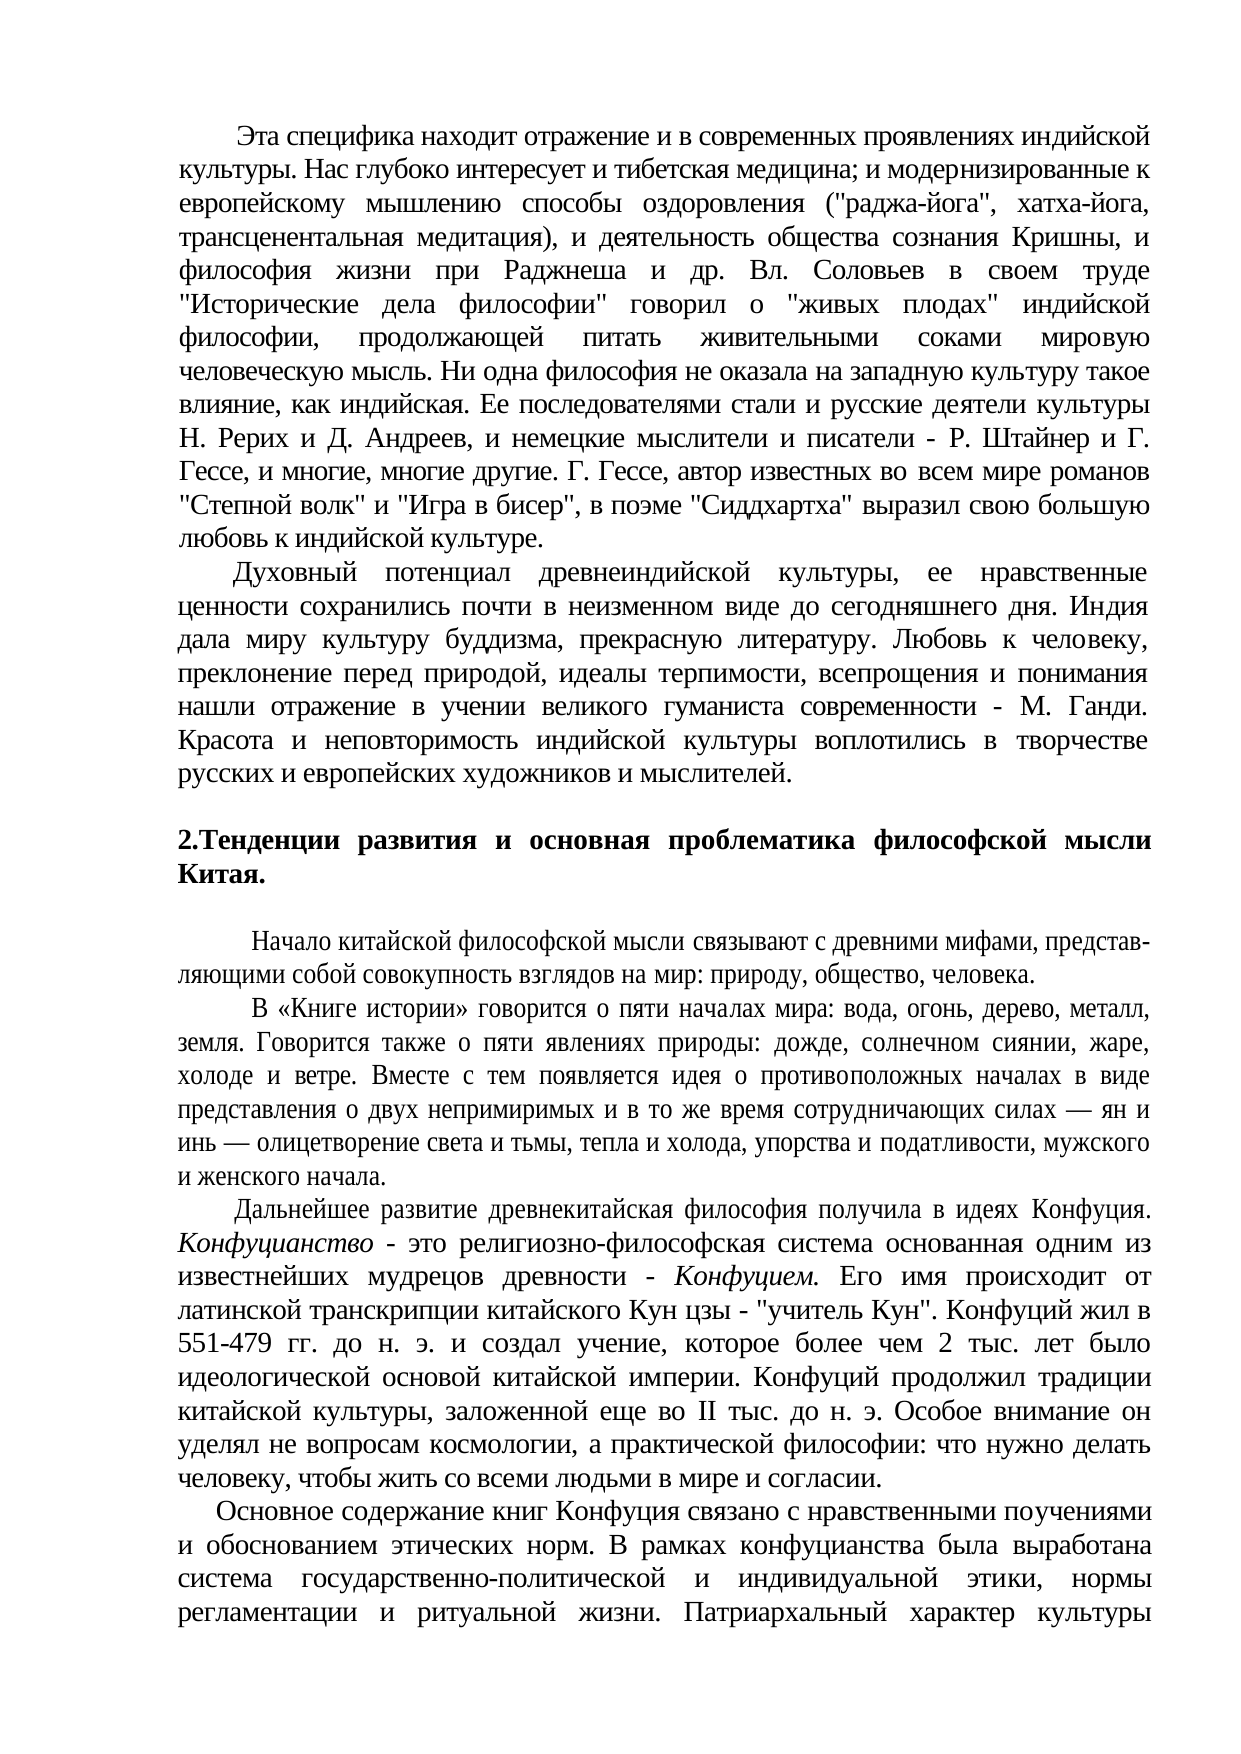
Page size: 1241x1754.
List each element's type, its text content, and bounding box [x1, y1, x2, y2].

text Дальнейшее развитие древнекитайская философия получила в идеях Конфуция. Конфуцианство - это религиозно-философская система основанная одним из известнейших мудрецов древности - Конфуцием. Его имя происходит от латинской транскрипции китайского Кун цзы - "учитель Кун". Конфуций жил в 551-479 гг. до н. э. и создал учение, которое более чем 2 тыс. лет было идеологической основой китайской империи. Конфуций продолжил традиции китайской культуры, заложенной еще во II тыс. до н. э. Особое внимание он уделял не вопросам космологии, а практической философии: что нужно делать человеку, чтобы жить со всеми людьми в мире и согласии. [177, 1191, 1152, 1493]
text В «Книге истории» говорится о пяти началах мира: вода, огонь, дерево, металл, земля. Говорится также о пяти явлениях природы: дожде, солнечном сиянии, жаре, холоде и ветре. Вместе с тем появляется идея о противоположных началах в виде представления о двух непримиримых и в то же время сотрудничающих силах — ян и инь — олицетворение света и тьмы, тепла и холода, упорства и податливости, мужского и женского начала. [177, 990, 1150, 1191]
text Духовный потенциал древнеиндийской культуры, ее нравственные ценности сохранились почти в неизменном виде до сегодняшнего дня. Индия дала миру культуру буддизма, прекрасную литературу. Любовь к человеку, преклонение перед природой, идеалы терпимости, всепрощения и понимания нашли отражение в учении великого гуманиста современности - М. Ганди. Красота и неповторимость индийской культуры воплотились в творчестве русских и европейских художников и мыслителей. [177, 554, 1148, 789]
text Начало китайской философской мысли связывают с древними мифами, представляющими собой совокупность взглядов на мир: природу, общество, человека. [178, 923, 1150, 990]
text 2.Тенденции развития и основная проблематика философской мысли Китая. [177, 822, 1152, 889]
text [177, 1493, 1152, 1627]
text Эта специфика находит отражение и в современных проявлениях индийской культуры. Нас глубоко интересует и тибетская медицина; и модернизированные к европейскому мышлению способы оздоровления ("раджа-йога", хатха-йога, трансценентальная медитация), и деятельность общества сознания Кришны, и философия жизни при Раджнеша и др. Вл. Соловьев в своем труде "Исторические дела философии" говорил о "живых плодах" индийской философии, продолжающей питать живительными соками мировую человеческую мысль. Ни одна философия не оказала на западную культуру такое влияние, как индийская. Ее последователями стали и русские деятели культуры Н. Рерих и Д. Андреев, и немецкие мыслители и писатели - Р. Штайнер и Г. Гессе, и многие, многие другие. Г. Гессе, автор известных во всем мире романов "Степной волк" и "Игра в бисер", в поэме "Сиддхартха" выразил свою большую любовь к индийской культуре. [179, 118, 1150, 554]
